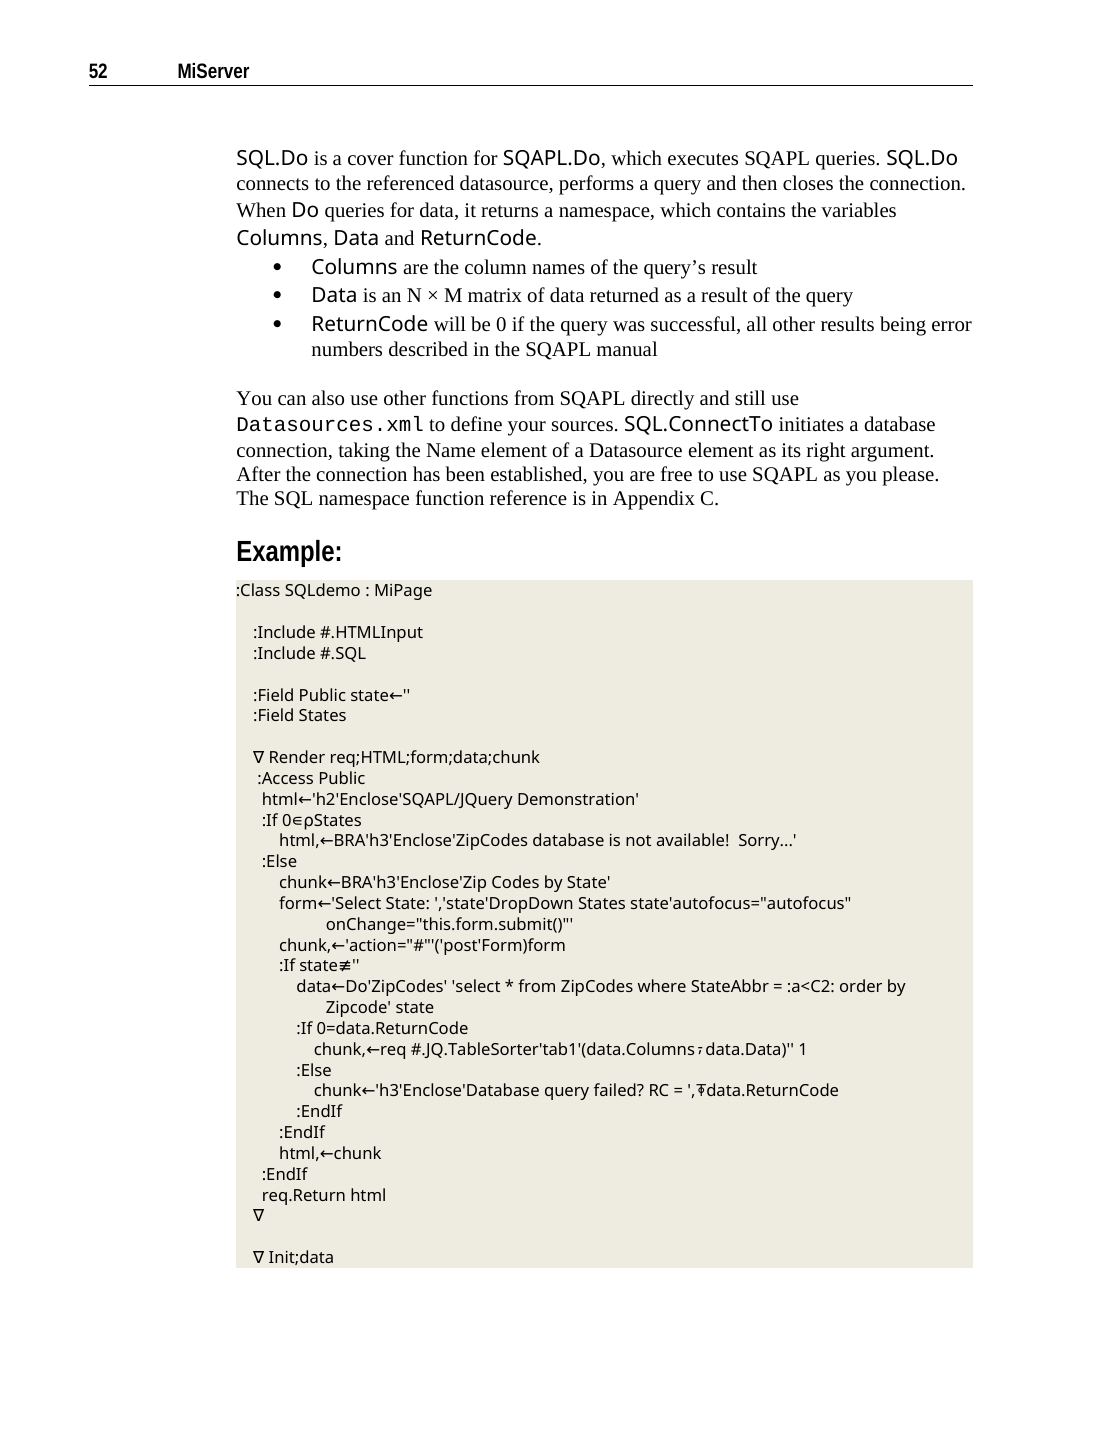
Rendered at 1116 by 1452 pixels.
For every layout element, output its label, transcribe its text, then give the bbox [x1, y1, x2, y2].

text req.Return html [236, 1184, 973, 1205]
text :Include #.SQL [236, 643, 973, 663]
list Data is an N × M matrix of data returned as a result of the query [274, 280, 973, 309]
text :EndIf [236, 1122, 973, 1143]
text :If state≢'' [236, 955, 973, 976]
text ∇ Render req;HTML;form;data;chunk [236, 747, 973, 768]
text chunk,←'action="#"'('post'Form)form [236, 934, 973, 955]
text :Field Public state←'' [236, 684, 973, 705]
subtitle Example: [236, 534, 973, 568]
list ReturnCode will be 0 if the query was successful, all other results being error numbers described in the SQAPL manual [274, 309, 973, 361]
list Columns are the column names of the query’s result [274, 252, 973, 280]
text :Field States [236, 705, 973, 726]
text :If 0∊⍴States [236, 809, 973, 830]
text form←'Select State: ','state'DropDown States state'autofocus="autofocus" onChange="this.form.submit()"' [236, 893, 973, 934]
text :If 0=data.ReturnCode [236, 1018, 973, 1038]
text chunk,←req #.JQ.TableSorter'tab1'(data.Columns⍪data.Data)'' 1 [236, 1038, 973, 1059]
text html←'h2'Enclose'SQAPL/JQuery Demonstration' [236, 788, 973, 809]
text chunk←BRA'h3'Enclose'Zip Codes by State' [236, 872, 973, 893]
text SQL.Do is a cover function for SQAPL.Do, which executes SQAPL queries. SQL.Do connects to the referenced datasource, performs a query and then closes the connection. When Do queries for data, it returns a namespace, which contains the variables Columns, Data and ReturnCode. [236, 143, 973, 252]
text :EndIf [236, 1163, 973, 1184]
text :Access Public [236, 768, 973, 788]
text html,←BRA'h3'Enclose'ZipCodes database is not available! Sorry...' [236, 830, 973, 851]
text ∇ [236, 1205, 973, 1226]
text data←Do'ZipCodes' 'select * from ZipCodes where StateAbbr = :a<C2: order by Zipcode' state [236, 976, 973, 1018]
text :EndIf [236, 1101, 973, 1122]
text :Class SQLdemo : MiPage [236, 580, 973, 601]
text :Include #.HTMLInput [236, 622, 973, 643]
text html,←chunk [236, 1143, 973, 1163]
text :Else [236, 851, 973, 872]
text ∇ Init;data [236, 1247, 973, 1268]
text chunk←'h3'Enclose'Database query failed? RC = ',⍕data.ReturnCode [236, 1080, 973, 1101]
text You can also use other functions from SQAPL directly and still use Datasources.xml to define your sources. SQL.ConnectTo initiates a database connection, taking the Name element of a Datasource element as its right argument. After the connection has been established, you are free to use SQAPL as you please. The SQL namespace function reference is in Appendix C. [236, 385, 973, 510]
text :Else [236, 1059, 973, 1080]
